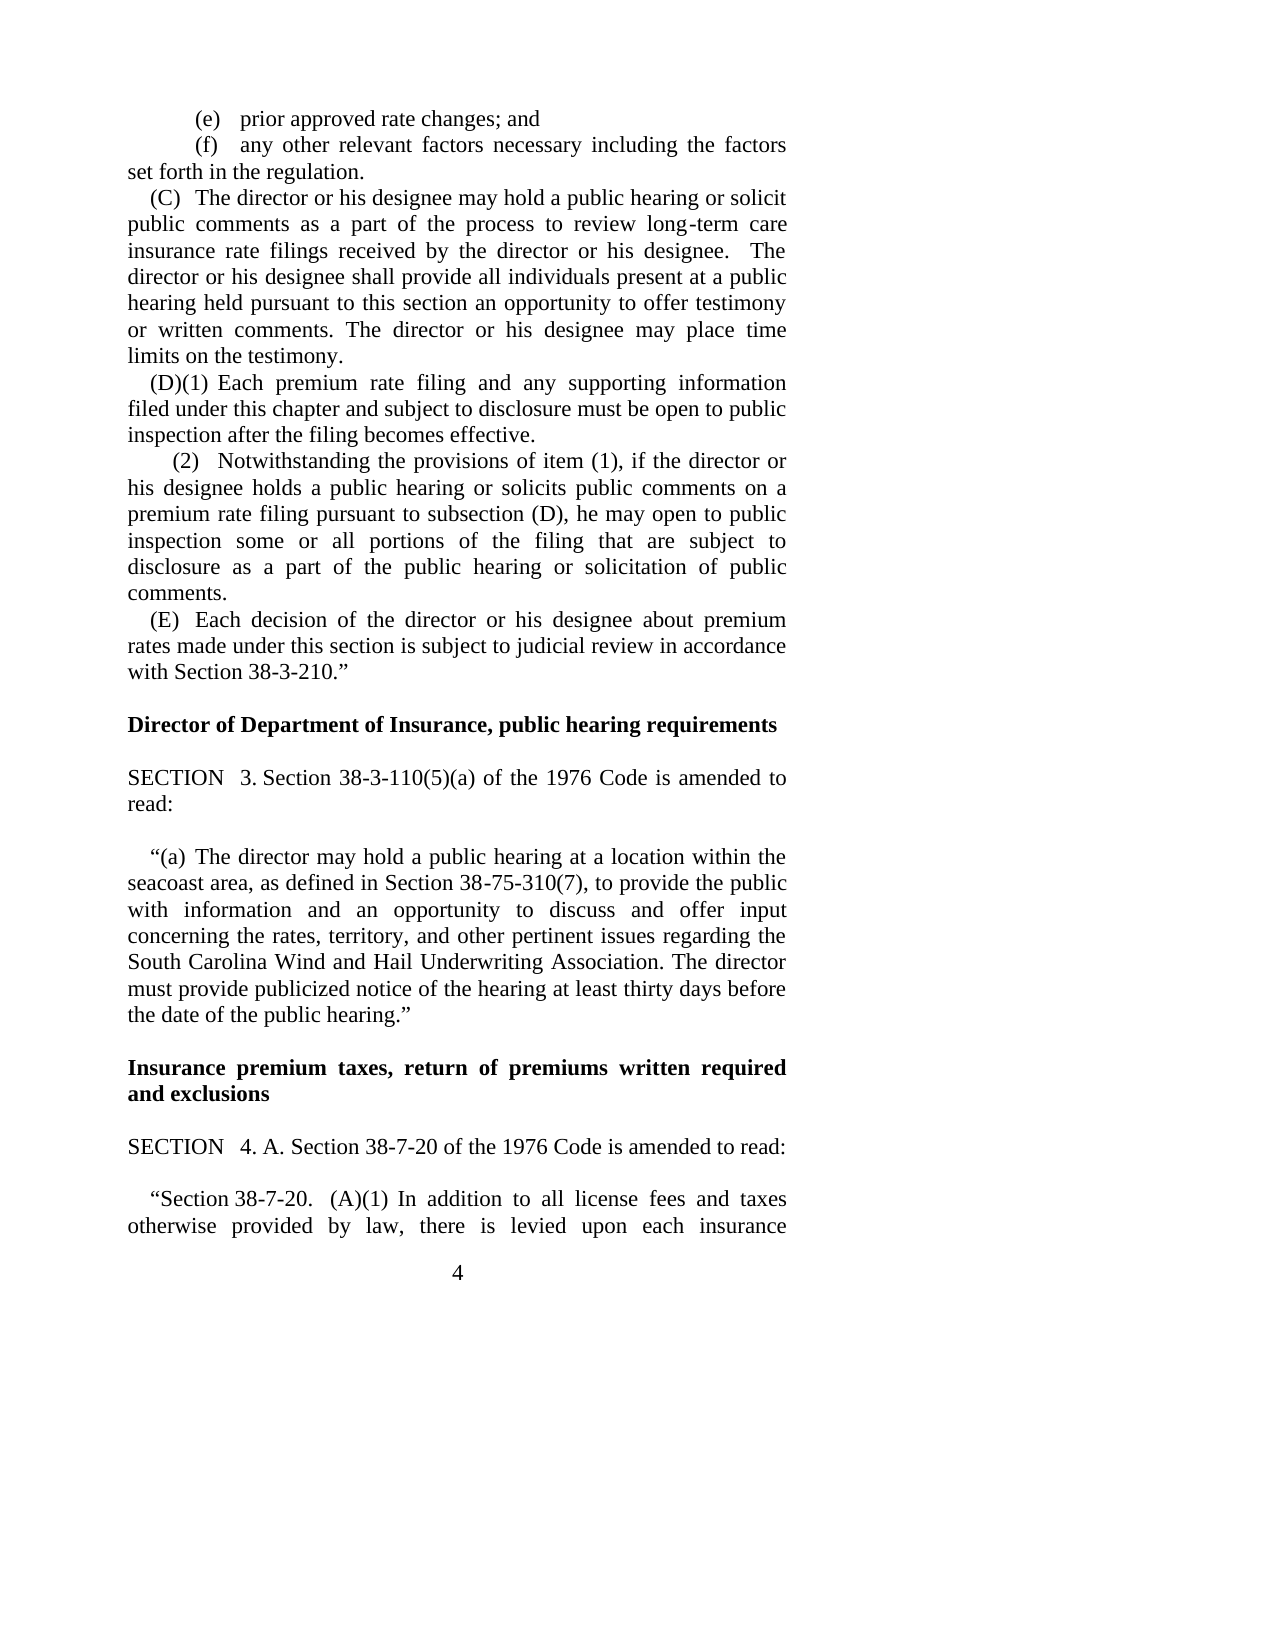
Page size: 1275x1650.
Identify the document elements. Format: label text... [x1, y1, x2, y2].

text SECTION 4. A. Section 38-7-20 of the 1976 Code is amended to read: [127, 1133, 787, 1159]
text (f) any other relevant factors necessary including the factors set forth in the regulation. [127, 131, 787, 184]
text (D)(1) Each premium rate filing and any supporting information filed under this chapter and subject to disclosure must be open to public inspection after the filing becomes effective. [127, 368, 787, 448]
text (C) The director or his designee may hold a public hearing or solicit public comments as a part of the process to review long-term care insurance rate filings received by the director or his designee. The director or his designee shall provide all individuals present at a public hearing held pursuant to this section an opportunity to offer testimony or written comments. The director or his designee may place time limits on the testimony. [127, 184, 787, 368]
text (2) Notwithstanding the provisions of item (1), if the director or his designee holds a public hearing or solicits public comments on a premium rate filing pursuant to subsection (D), he may open to public inspection some or all portions of the filing that are subject to disclosure as a part of the public hearing or solicitation of public comments. [127, 448, 787, 606]
text “(a) The director may hold a public hearing at a location within the seacoast area, as defined in Section 38-75-310(7), to provide the public with information and an opportunity to discuss and offer input concerning the rates, territory, and other pertinent issues regarding the South Carolina Wind and Hail Underwriting Association. The director must provide publicized notice of the hearing at least thirty days before the date of the public hearing.” [127, 843, 787, 1027]
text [127, 1186, 787, 1238]
text Insurance premium taxes, return of premiums written required and exclusions [127, 1054, 787, 1106]
text Director of Department of Insurance, public hearing requirements [127, 711, 787, 737]
text (e) prior approved rate changes; and [127, 105, 787, 131]
text (E) Each decision of the director or his designee about premium rates made under this section is subject to judicial review in accordance with Section 38-3-210.” [127, 606, 787, 685]
text SECTION 3. Section 38-3-110(5)(a) of the 1976 Code is amended to read: [127, 764, 787, 817]
